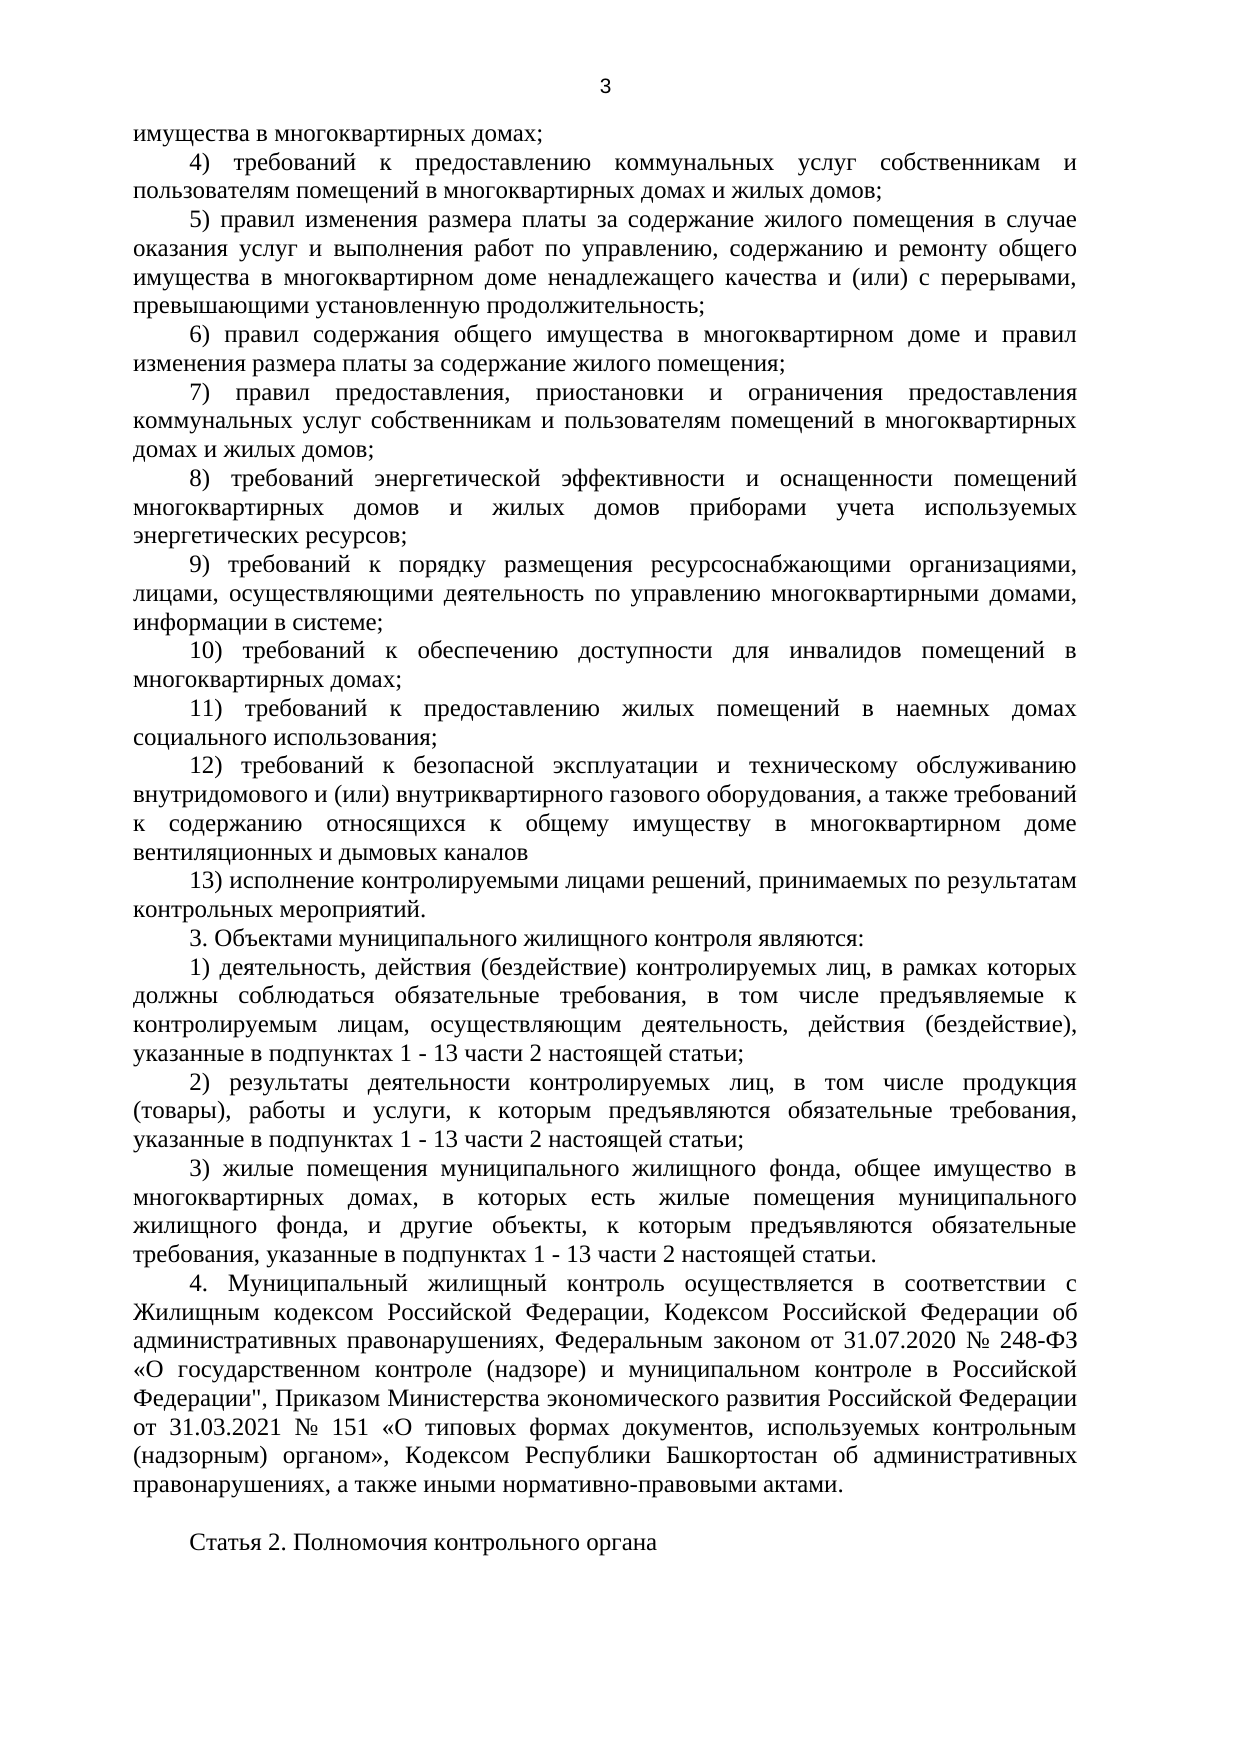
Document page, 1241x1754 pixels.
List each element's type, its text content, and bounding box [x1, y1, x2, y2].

text 11) требований к предоставлению жилых помещений в наемных домах социального использования; [133, 693, 1078, 751]
text 10) требований к обеспечению доступности для инвалидов помещений в многоквартирных домах; [133, 636, 1078, 693]
text 1) деятельность, действия (бездействие) контролируемых лиц, в рамках которых должны соблюдаться обязательные требования, в том числе предъявляемые к контролируемым лицам, осуществляющим деятельность, действия (бездействие), указанные в подпунктах 1 - 13 части 2 настоящей статьи; [133, 952, 1078, 1067]
text 4) требований к предоставлению коммунальных услуг собственникам и пользователям помещений в многоквартирных домах и жилых домов; [133, 147, 1078, 204]
text 7) правил предоставления, приостановки и ограничения предоставления коммунальных услуг собственникам и пользователям помещений в многоквартирных домах и жилых домов; [133, 377, 1078, 463]
title Статья 2. Полномочия контрольного органа [133, 1527, 1078, 1556]
text 4. Муниципальный жилищный контроль осуществляется в соответствии с Жилищным кодексом Российской Федерации, Кодексом Российской Федерации об административных правонарушениях, Федеральным законом от 31.07.2020 № 248-ФЗ «О государственном контроле (надзоре) и муниципальном контроле в Российской Федерации", Приказом Министерства экономического развития Российской Федерации от 31.03.2021 № 151 «О типовых формах документов, используемых контрольным (надзорным) органом», Кодексом Республики Башкортостан об административных правонарушениях, а также иными нормативно-правовыми актами. [133, 1268, 1078, 1498]
text 5) правил изменения размера платы за содержание жилого помещения в случае оказания услуг и выполнения работ по управлению, содержанию и ремонту общего имущества в многоквартирном доме ненадлежащего качества и (или) с перерывами, превышающими установленную продолжительность; [133, 204, 1078, 319]
text 13) исполнение контролируемыми лицами решений, принимаемых по результатам контрольных мероприятий. [133, 866, 1078, 923]
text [133, 118, 1078, 147]
text 9) требований к порядку размещения ресурсоснабжающими организациями, лицами, осуществляющими деятельность по управлению многоквартирными домами, информации в системе; [133, 549, 1078, 636]
text 8) требований энергетической эффективности и оснащенности помещений многоквартирных домов и жилых домов приборами учета используемых энергетических ресурсов; [133, 463, 1078, 549]
text 2) результаты деятельности контролируемых лиц, в том числе продукция (товары), работы и услуги, к которым предъявляются обязательные требования, указанные в подпунктах 1 - 13 части 2 настоящей статьи; [133, 1067, 1078, 1153]
text 6) правил содержания общего имущества в многоквартирном доме и правил изменения размера платы за содержание жилого помещения; [133, 319, 1078, 377]
text 12) требований к безопасной эксплуатации и техническому обслуживанию внутридомового и (или) внутриквартирного газового оборудования, а также требований к содержанию относящихся к общему имуществу в многоквартирном доме вентиляционных и дымовых каналов [133, 751, 1078, 866]
text 3) жилые помещения муниципального жилищного фонда, общее имущество в многоквартирных домах, в которых есть жилые помещения муниципального жилищного фонда, и другие объекты, к которым предъявляются обязательные требования, указанные в подпунктах 1 - 13 части 2 настоящей статьи. [133, 1153, 1078, 1268]
text 3. Объектами муниципального жилищного контроля являются: [133, 923, 1078, 952]
